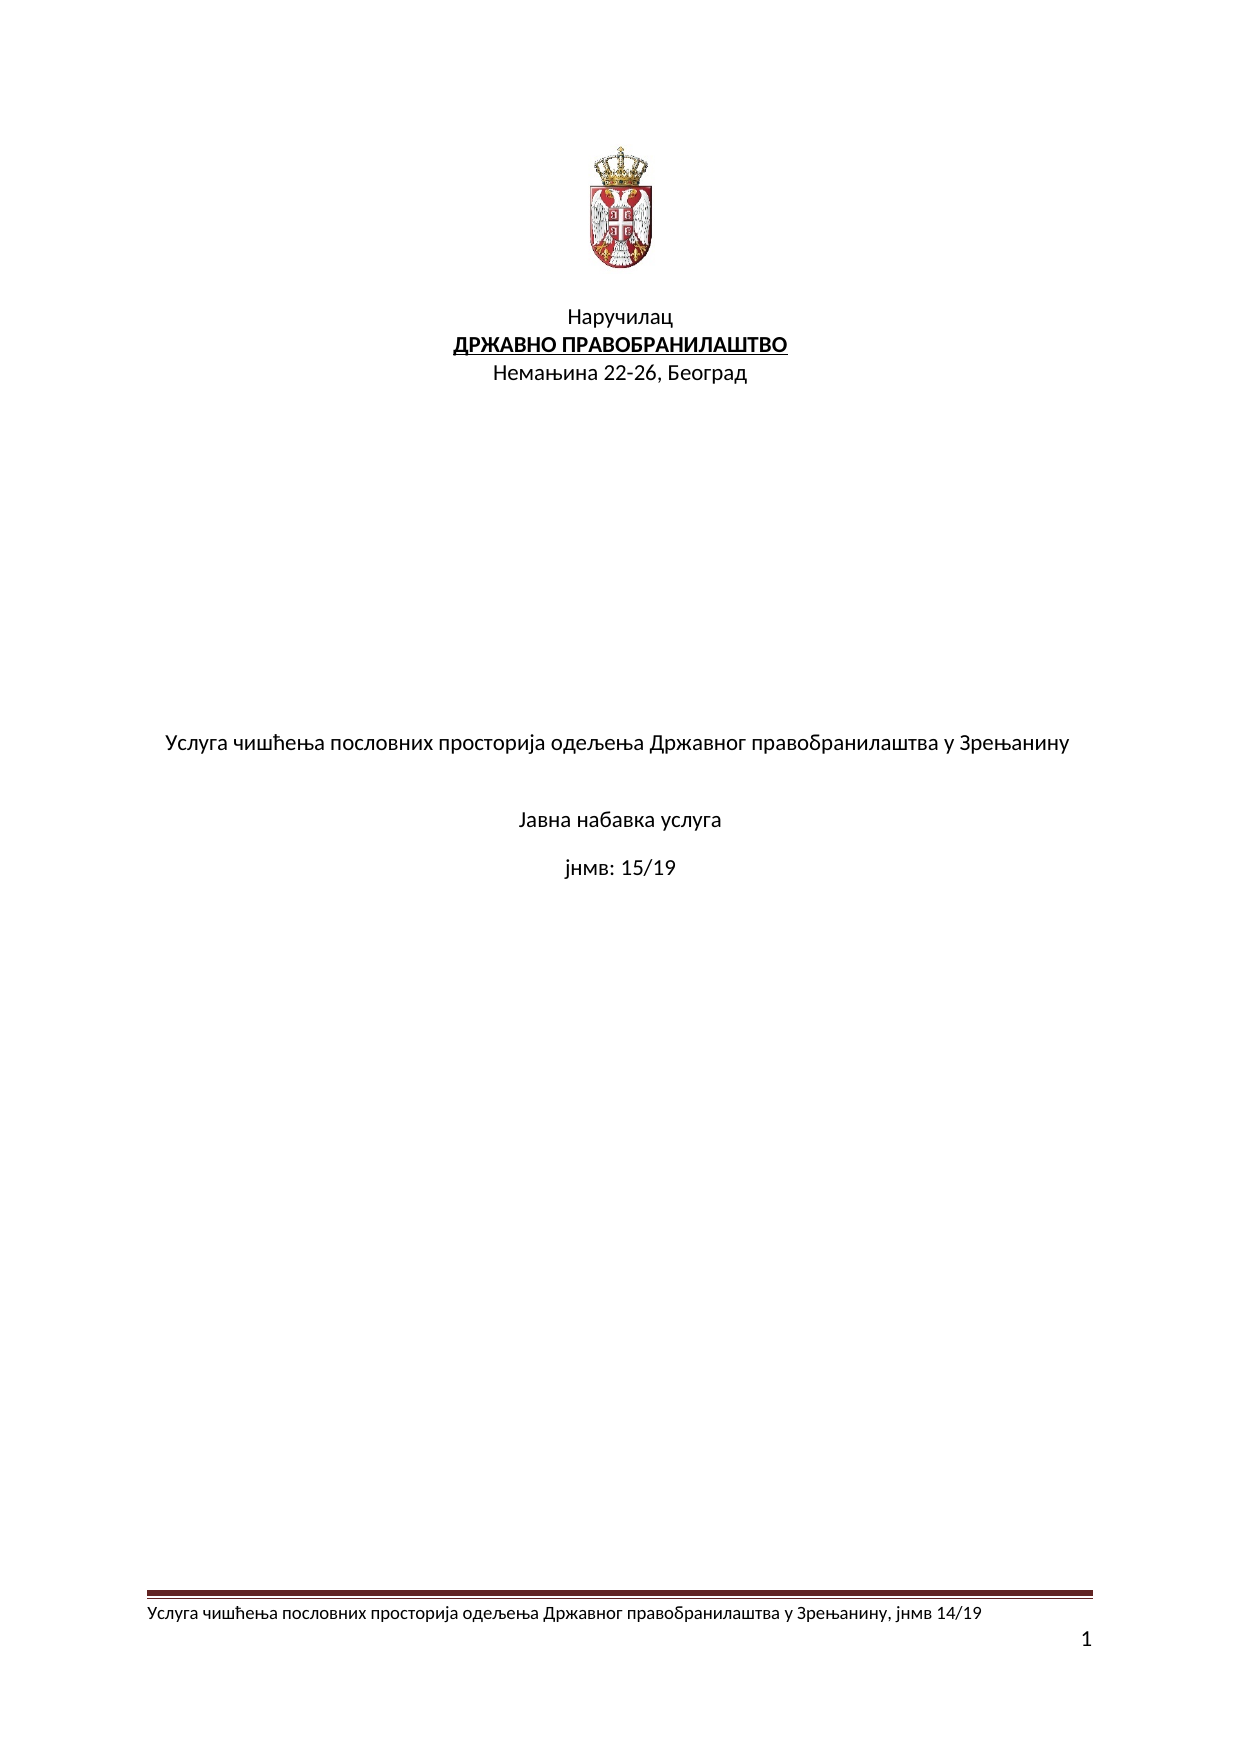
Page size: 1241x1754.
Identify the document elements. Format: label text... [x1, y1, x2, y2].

text Јавна набавка услуга [147, 805, 1093, 833]
picture [577, 144, 664, 274]
text Немањина 22-26, Београд [147, 358, 1093, 386]
text Услуга чишћења пословних просторија одељења Државног правобранилаштва у Зрењанину [147, 728, 1089, 756]
text јнмв: 15/19 [147, 853, 1093, 882]
text Наручилац [147, 302, 1093, 330]
text ДРЖАВНО ПРАВОБРАНИЛАШТВО [147, 330, 1093, 358]
